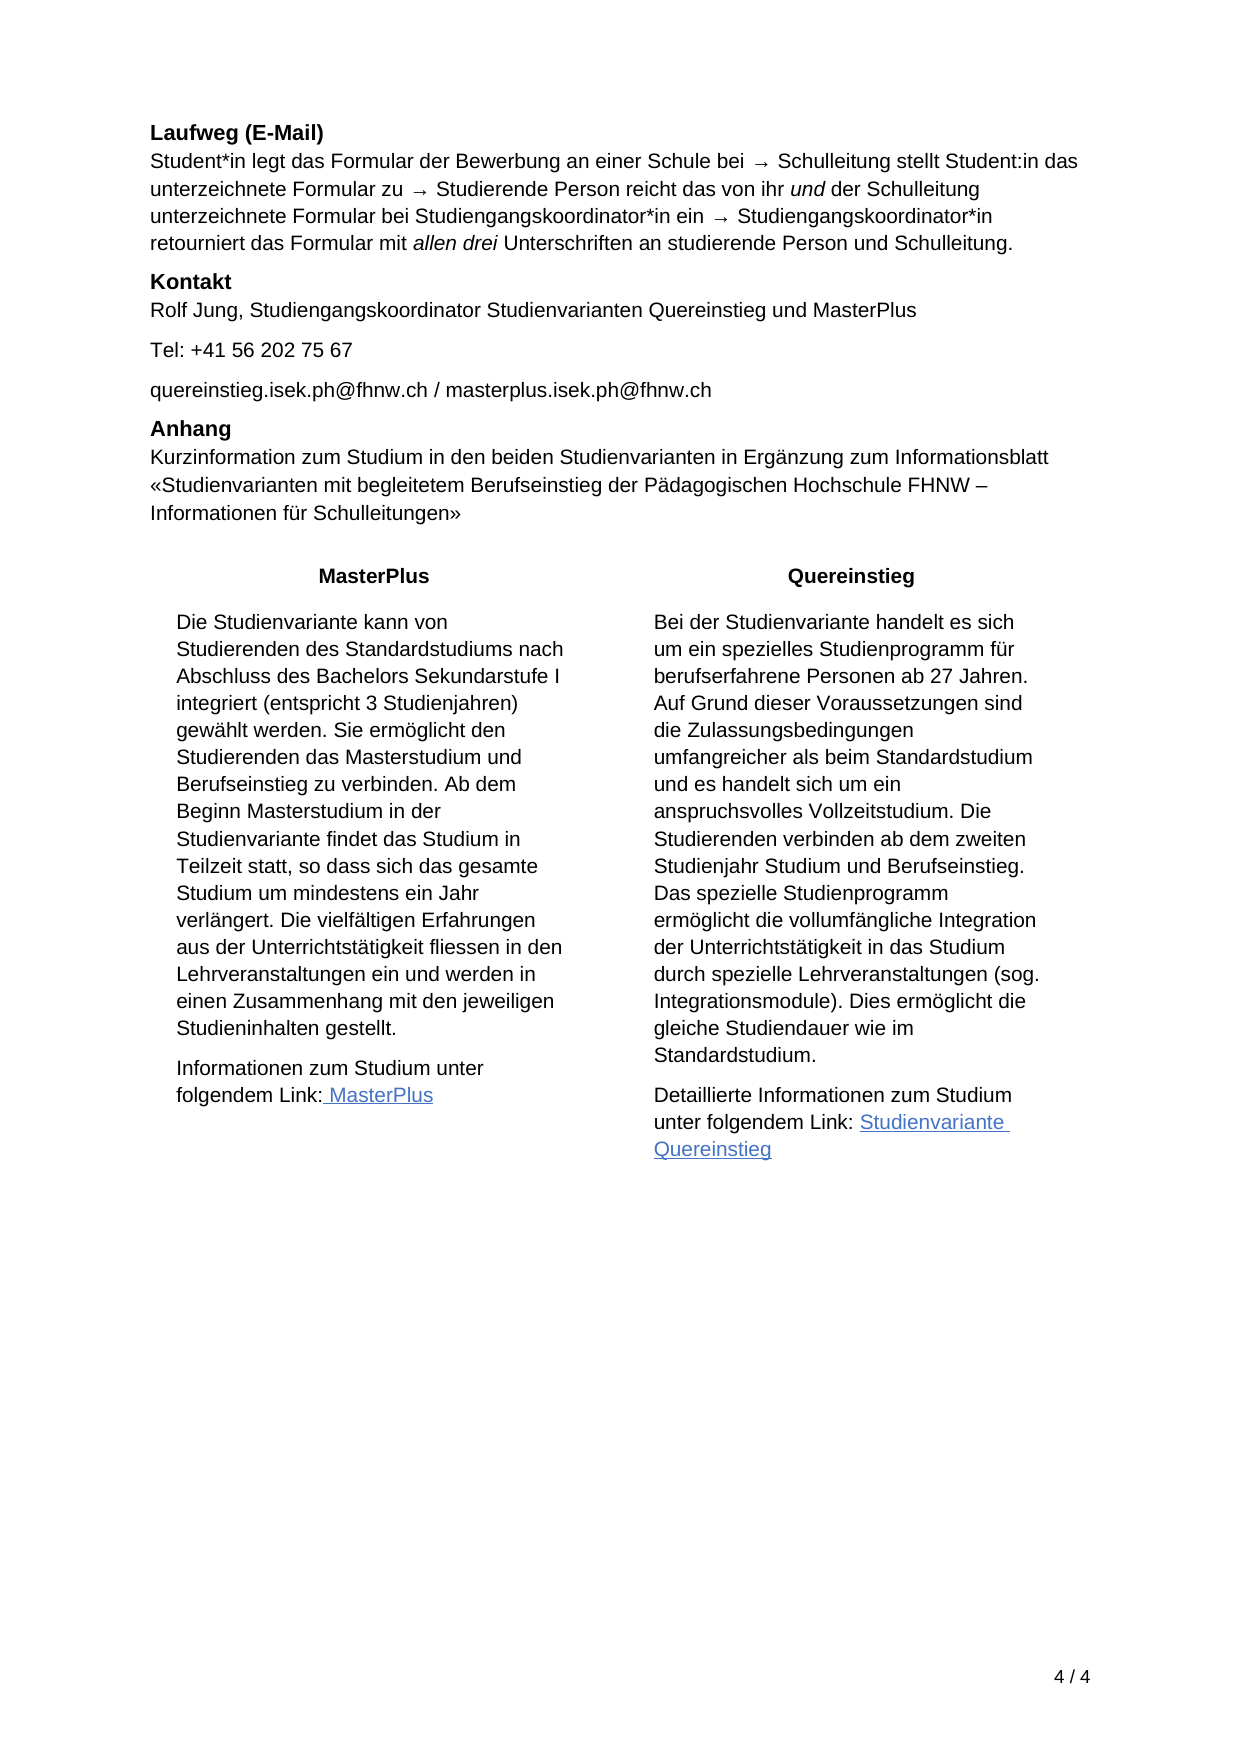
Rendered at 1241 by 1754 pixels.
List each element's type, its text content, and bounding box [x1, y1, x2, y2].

subtitle Kontakt [150, 267, 1090, 295]
text Student*in legt das Formular der Bewerbung an einer Schule bei → Schulleitung stellt Student:in das unterzeichnete Formular zu → Studierende Person reicht das von ihr und der Schulleitung unterzeichnete Formular bei Studiengangskoordinator*in ein → Studiengangskoordinator*in retourniert das Formular mit allen drei Unterschriften an studierende Person und Schulleitung. [150, 146, 1090, 254]
table_cell Bei der Studienvariante handelt es sich um ein spezielles Studienprogramm für berufserfahrene Personen ab 27 Jahren. Auf Grund dieser Voraussetzungen sind die Zulassungsbedingungen umfangreicher als beim Standardstudium und es handelt sich um ein anspruchsvolles Vollzeitstudium. Die Studierenden verbinden ab dem zweiten Studienjahr Studium und Berufseinstieg. Das spezielle Studienprogramm ermöglicht die vollumfängliche Integration der Unterrichtstätigkeit in das Studium durch spezielle Lehrveranstaltungen (sog. Integrationsmodule). Dies ermöglicht die gleiche Studiendauer wie im Standardstudium. Detaillierte Informationen zum Studium unter folgendem Link: Studienvariante Quereinstieg [613, 600, 1090, 1173]
text Rolf Jung, Studiengangskoordinator Studienvarianten Quereinstieg und MasterPlus [150, 295, 1090, 322]
table_header Quereinstieg [613, 555, 1090, 600]
table_cell Die Studienvariante kann von Studierenden des Standardstudiums nach Abschluss des Bachelors Sekundarstufe I integriert (entspricht 3 Studienjahren) gewählt werden. Sie ermöglicht den Studierenden das Masterstudium und Berufseinstieg zu verbinden. Ab dem Beginn Masterstudium in der Studienvariante findet das Studium in Teilzeit statt, so dass sich das gesamte Studium um mindestens ein Jahr verlängert. Die vielfältigen Erfahrungen aus der Unterrichtstätigkeit fliessen in den Lehrveranstaltungen ein und werden in einen Zusammenhang mit den jeweiligen Studieninhalten gestellt. Informationen zum Studium unter folgendem Link: MasterPlus [135, 600, 613, 1173]
text quereinstieg.isek.ph@fhnw.ch / masterplus.isek.ph@fhnw.ch [150, 374, 1090, 401]
text Tel: +41 56 202 75 67 [150, 335, 1090, 362]
subtitle Anhang [150, 414, 1090, 442]
subtitle Laufweg (E-Mail) [150, 118, 1090, 146]
text Kurzinformation zum Studium in den beiden Studienvarianten in Ergänzung zum Informationsblatt «Studienvarianten mit begleitetem Berufseinstieg der Pädagogischen Hochschule FHNW – Informationen für Schulleitungen» [150, 442, 1090, 526]
table_header MasterPlus [135, 555, 613, 600]
